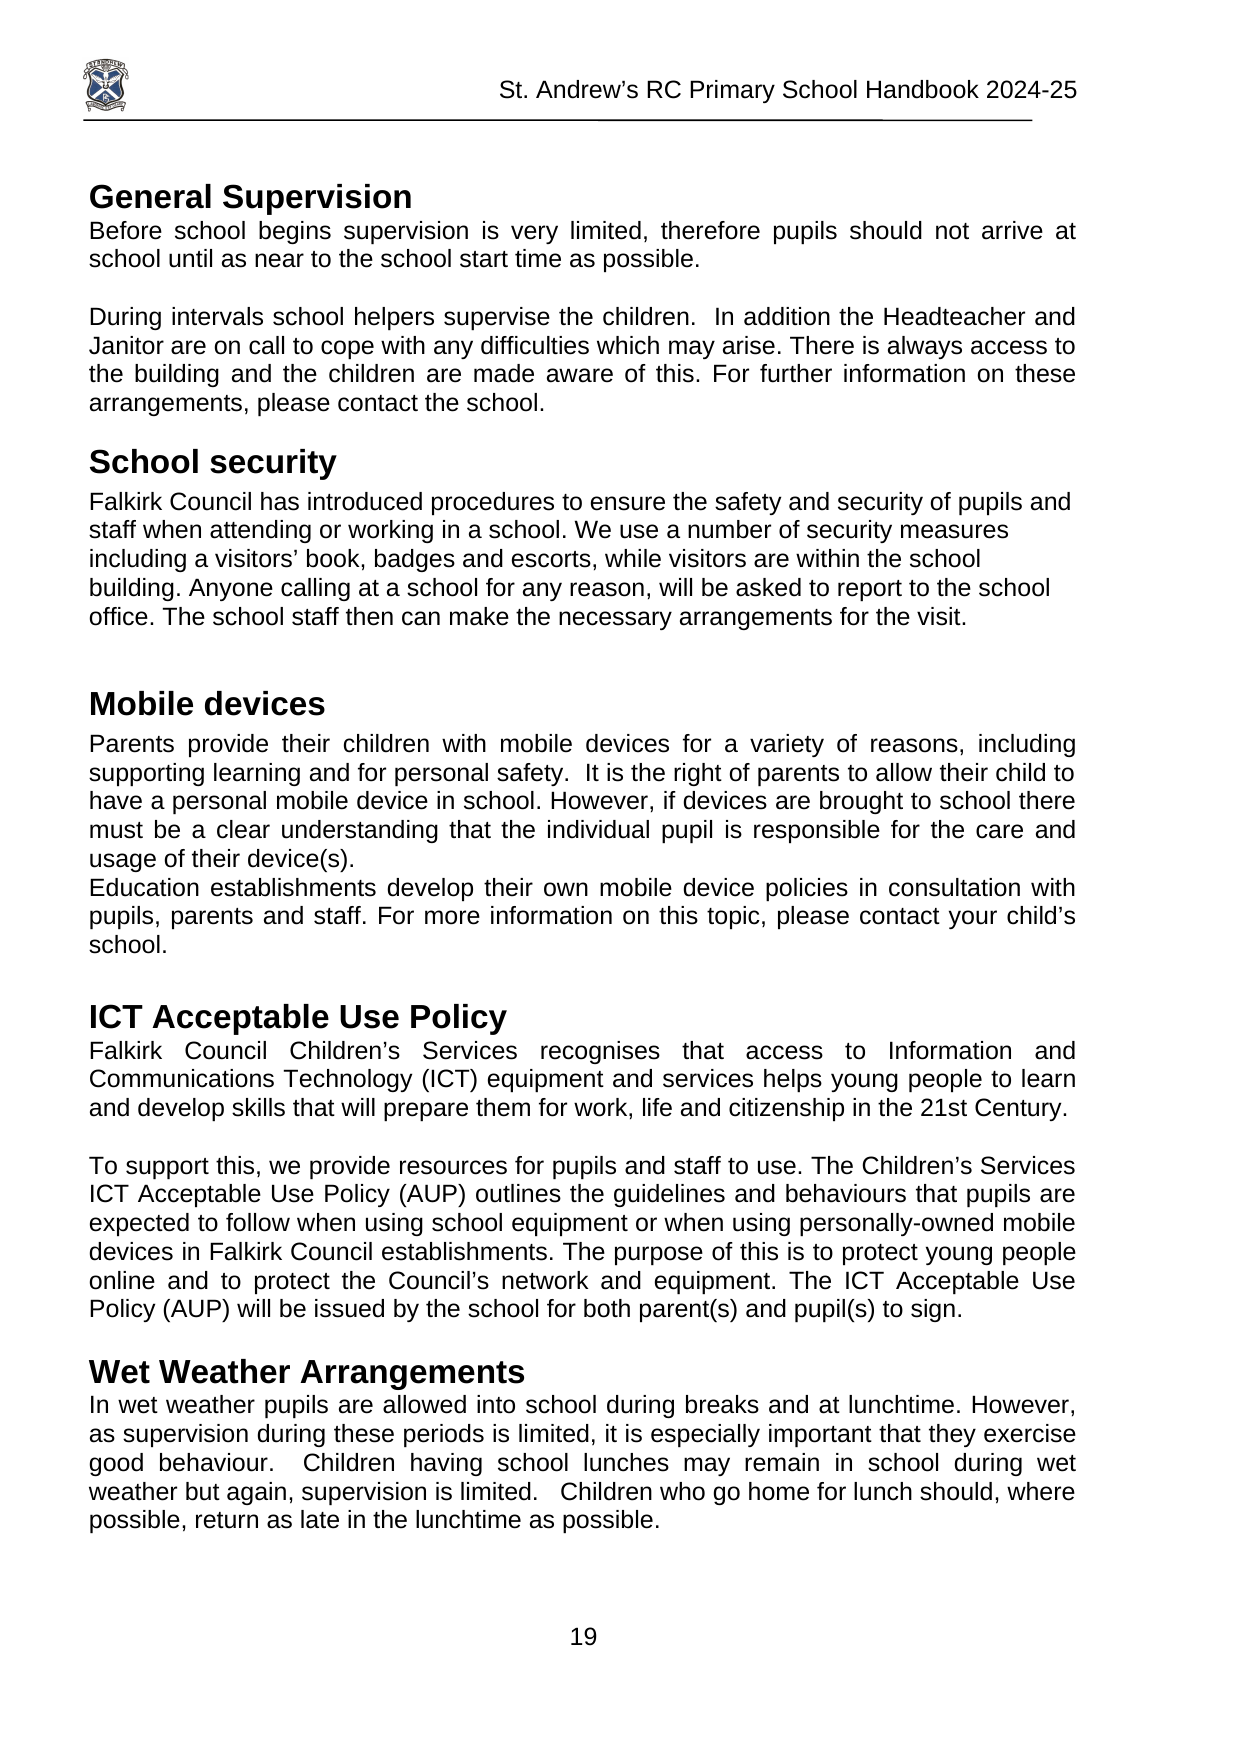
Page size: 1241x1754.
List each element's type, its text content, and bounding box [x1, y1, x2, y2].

text Parents provide their children with mobile devices for a variety of reasons, including supporting learning and for personal safety. It is the right of parents to allow their child to have a personal mobile device in school. However, if devices are brought to school there must be a clear understanding that the individual pupil is responsible for the care and usage of their device(s). [89, 729, 1078, 872]
text Wet Weather Arrangements [89, 1352, 1078, 1390]
text Falkirk Council has introduced procedures to ensure the safety and security of pupils and staff when attending or working in a school. We use a number of security measures including a visitors’ book, badges and escorts, while visitors are within the school building. Anyone calling at a school for any reason, will be asked to report to the school office. The school staff then can make the necessary arrangements for the visit. [89, 487, 1078, 630]
text ICT Acceptable Use Policy [89, 997, 1078, 1036]
picture [82, 57, 130, 113]
subtitle Mobile devices [89, 684, 1078, 722]
text During intervals school helpers supervise the children. In addition the Headteacher and Janitor are on call to cope with any difficulties which may arise. There is always access to the building and the children are made aware of this. For further information on these arrangements, please contact the school. [89, 302, 1078, 417]
text Falkirk Council Children’s Services recognises that access to Information and Communications Technology (ICT) equipment and services helps young people to learn and develop skills that will prepare them for work, life and citizenship in the 21st Century. [89, 1036, 1078, 1122]
subtitle School security [89, 442, 1078, 480]
text Education establishments develop their own mobile device policies in consultation with pupils, parents and staff. For more information on this topic, please contact your child’s school. [89, 872, 1078, 959]
text General Supervision [89, 177, 1078, 216]
text In wet weather pupils are allowed into school during breaks and at lunchtime. However, as supervision during these periods is limited, it is especially important that they exercise good behaviour. Children having school lunches may remain in school during wet weather but again, supervision is limited. Children who go home for lunch should, where possible, return as late in the lunchtime as possible. [89, 1390, 1078, 1534]
text To support this, we provide resources for pupils and staff to use. The Children’s Services ICT Acceptable Use Policy (AUP) outlines the guidelines and behaviours that pupils are expected to follow when using school equipment or when using personally-owned mobile devices in Falkirk Council establishments. The purpose of this is to protect young people online and to protect the Council’s network and equipment. The ICT Acceptable Use Policy (AUP) will be issued by the school for both parent(s) and pupil(s) to sign. [89, 1151, 1078, 1323]
text Before school begins supervision is very limited, therefore pupils should not arrive at school until as near to the school start time as possible. [89, 216, 1078, 273]
